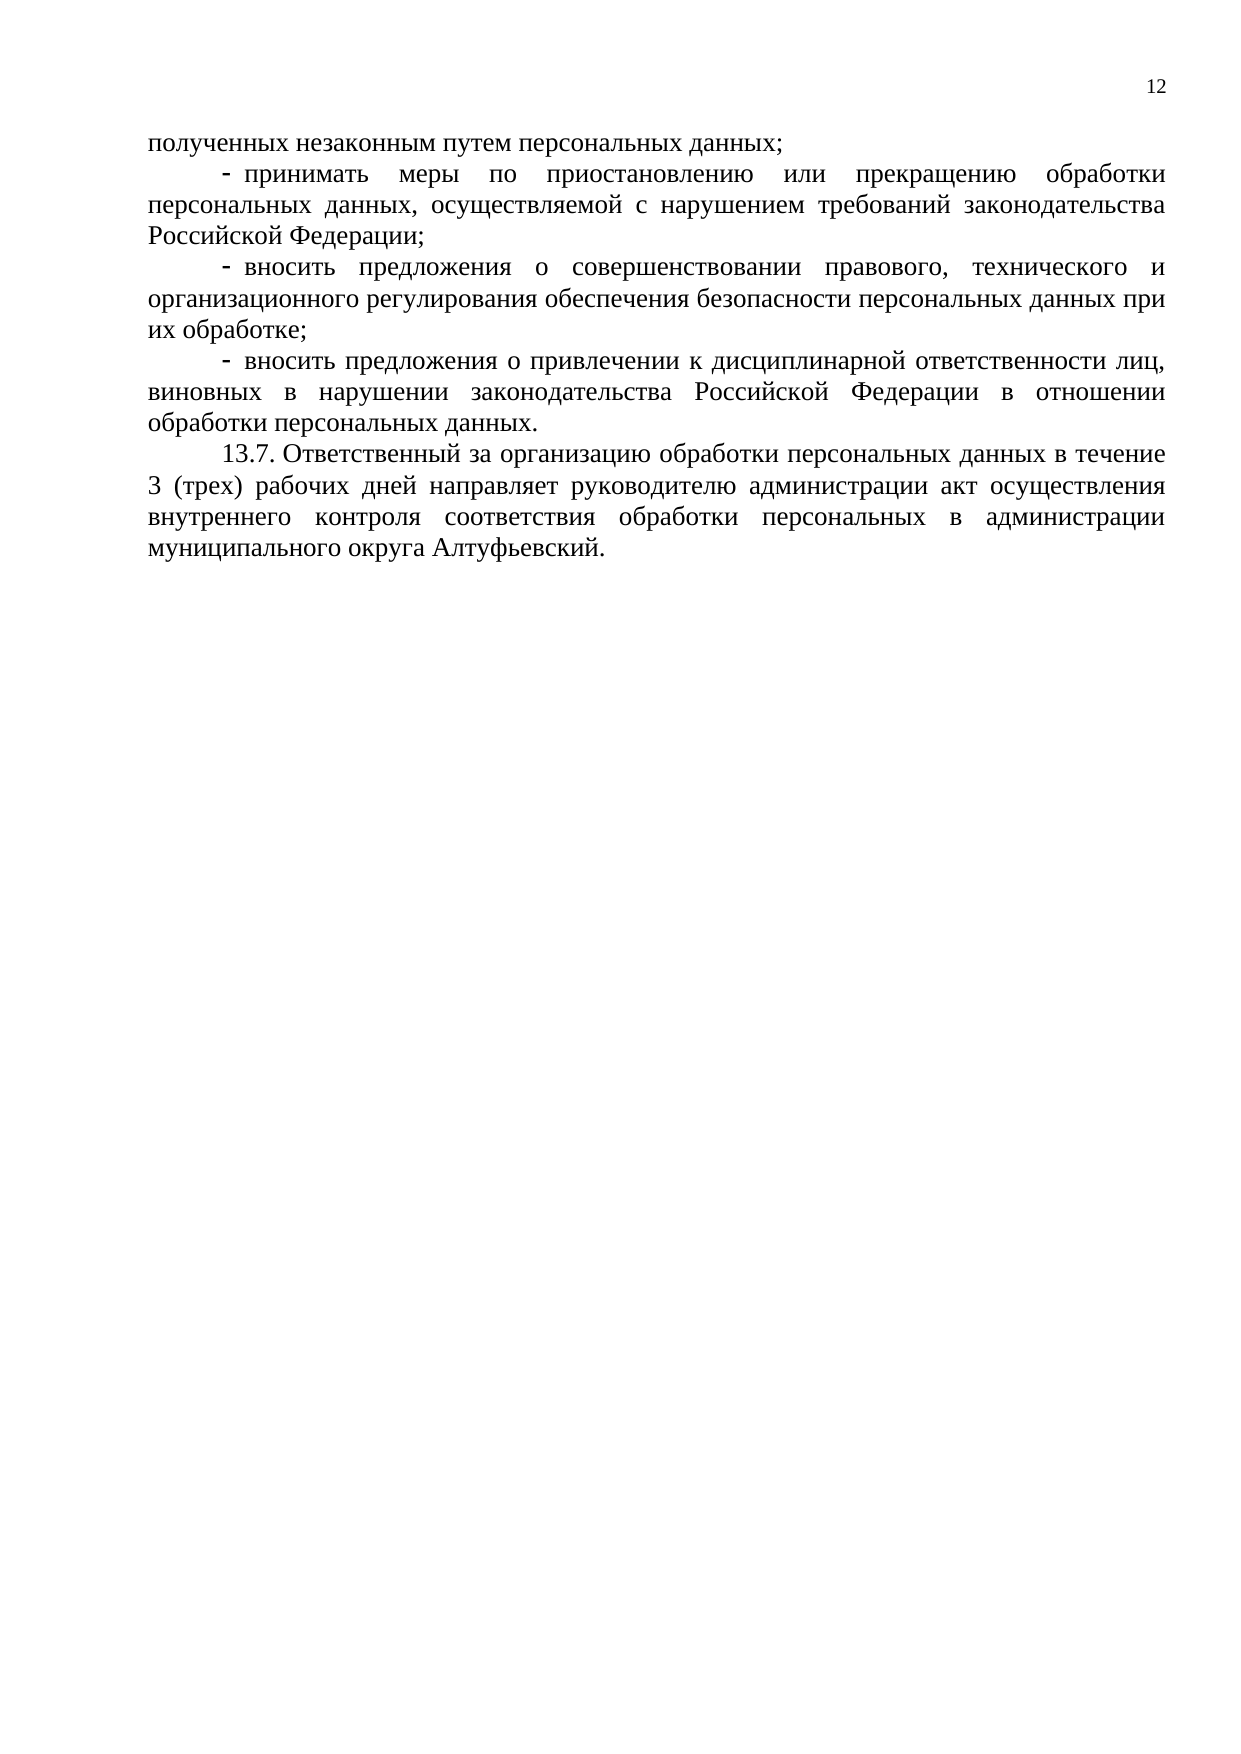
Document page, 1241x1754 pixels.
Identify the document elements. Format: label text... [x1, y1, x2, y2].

list вносить предложения о совершенствовании правового, технического и организационного регулирования обеспечения безопасности персональных данных при их обработке; [148, 251, 1167, 344]
list принимать меры по приостановлению или прекращению обработки персональных данных, осуществляемой с нарушением требований законодательства Российской Федерации; [148, 157, 1167, 251]
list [148, 126, 1167, 157]
text 13.7. Ответственный за организацию обработки персональных данных в течение 3 (трех) рабочих дней направляет руководителю администрации акт осуществления внутреннего контроля соответствия обработки персональных в администрации муниципального округа Алтуфьевский. [148, 438, 1167, 562]
list вносить предложения о привлечении к дисциплинарной ответственности лиц, виновных в нарушении законодательства Российской Федерации в отношении обработки персональных данных. [148, 344, 1167, 438]
